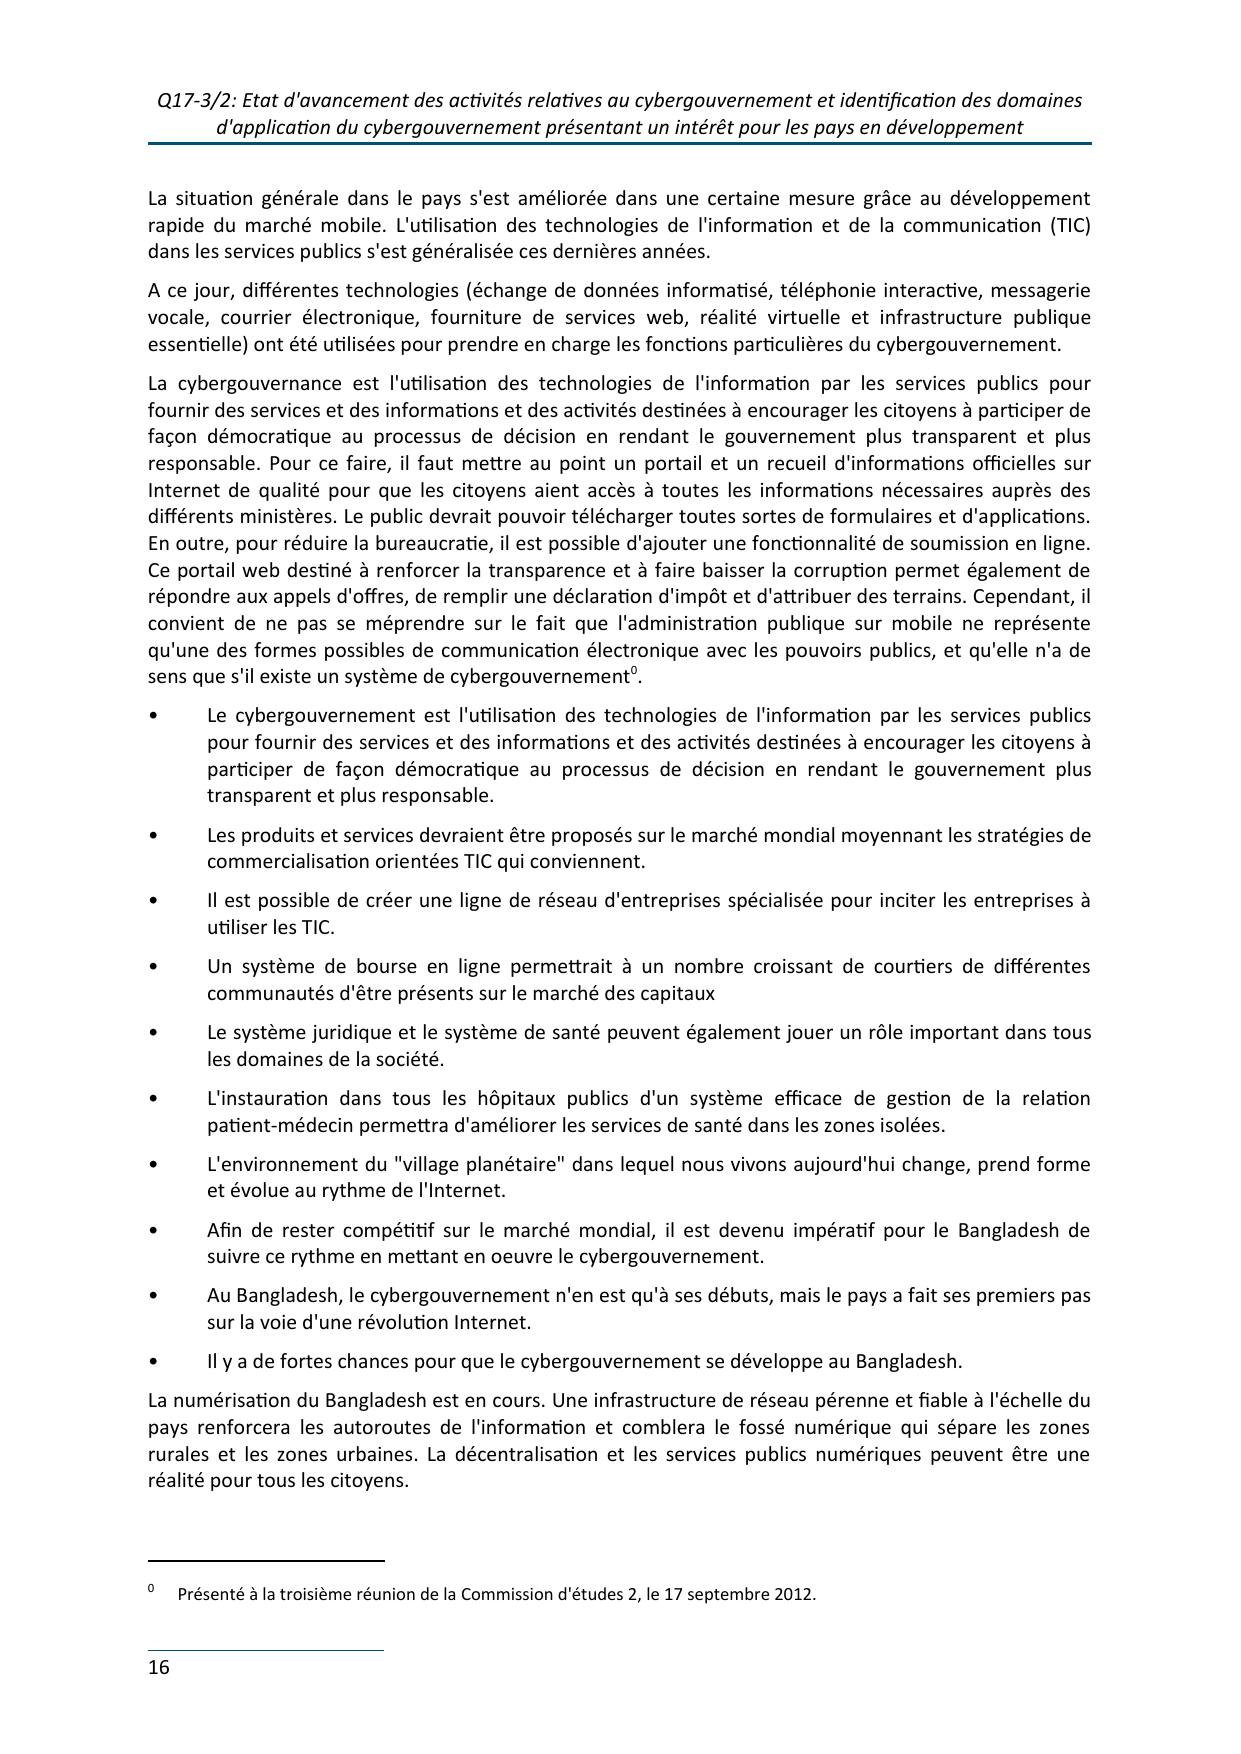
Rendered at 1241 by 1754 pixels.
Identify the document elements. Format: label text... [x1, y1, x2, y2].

text • Un système de bourse en ligne permettrait à un nombre croissant de courtiers de différentes communautés d'être présents sur le marché des capitaux [148, 952, 1092, 1006]
text La numérisation du Bangladesh est en cours. Une infrastructure de réseau pérenne et fiable à l'échelle du pays renforcera les autoroutes de l'information et comblera le fossé numérique qui sépare les zones rurales et les zones urbaines. La décentralisation et les services publics numériques peuvent être une réalité pour tous les citoyens. [148, 1387, 1092, 1493]
text • Le cybergouvernement est l'utilisation des technologies de l'information par les services publics pour fournir des services et des informations et des activités destinées à encourager les citoyens à participer de façon démocratique au processus de décision en rendant le gouvernement plus transparent et plus responsable. [148, 702, 1092, 808]
text La cybergouvernance est l'utilisation des technologies de l'information par les services publics pour fournir des services et des informations et des activités destinées à encourager les citoyens à participer de façon démocratique au processus de décision en rendant le gouvernement plus transparent et plus responsable. Pour ce faire, il faut mettre au point un portail et un recueil d'informations officielles sur Internet de qualité pour que les citoyens aient accès à toutes les informations nécessaires auprès des différents ministères. Le public devrait pouvoir télécharger toutes sortes de formulaires et d'applications. En outre, pour réduire la bureaucratie, il est possible d'ajouter une fonctionnalité de soumission en ligne. Ce portail web destiné à renforcer la transparence et à faire baisser la corruption permet également de répondre aux appels d'offres, de remplir une déclaration d'impôt et d'attribuer des terrains. Cependant, il convient de ne pas se méprendre sur le fait que l'administration publique sur mobile ne représente qu'une des formes possibles de communication électronique avec les pouvoirs publics, et qu'elle n'a de sens que s'il existe un système de cybergouvernement. [148, 369, 1092, 689]
text A ce jour, différentes technologies (échange de données informatisé, téléphonie interactive, messagerie vocale, courrier électronique, fourniture de services web, réalité virtuelle et infrastructure publique essentielle) ont été utilisées pour prendre en charge les fonctions particulières du cybergouvernement. [148, 277, 1092, 357]
text • Il est possible de créer une ligne de réseau d'entreprises spécialisée pour inciter les entreprises à utiliser les TIC. [148, 887, 1092, 940]
text • L'instauration dans tous les hôpitaux publics d'un système efficace de gestion de la relation patient-médecin permettra d'améliorer les services de santé dans les zones isolées. [148, 1084, 1092, 1137]
text La situation générale dans le pays s'est améliorée dans une certaine mesure grâce au développement rapide du marché mobile. L'utilisation des technologies de l'information et de la communication (TIC) dans les services publics s'est généralisée ces dernières années. [148, 184, 1092, 264]
text • Afin de rester compétitif sur le marché mondial, il est devenu impératif pour le Bangladesh de suivre ce rythme en mettant en oeuvre le cybergouvernement. [148, 1216, 1092, 1269]
text • Les produits et services devraient être proposés sur le marché mondial moyennant les stratégies de commercialisation orientées TIC qui conviennent. [148, 821, 1092, 874]
text • Le système juridique et le système de santé peuvent également jouer un rôle important dans tous les domaines de la société. [148, 1018, 1092, 1072]
text • L'environnement du "village planétaire" dans lequel nous vivons aujourd'hui change, prend forme et évolue au rythme de l'Internet. [148, 1150, 1092, 1203]
text • Il y a de fortes chances pour que le cybergouvernement se développe au Bangladesh. [148, 1347, 1092, 1374]
text • Au Bangladesh, le cybergouvernement n'en est qu'à ses débuts, mais le pays a fait ses premiers pas sur la voie d'une révolution Internet. [148, 1282, 1092, 1335]
